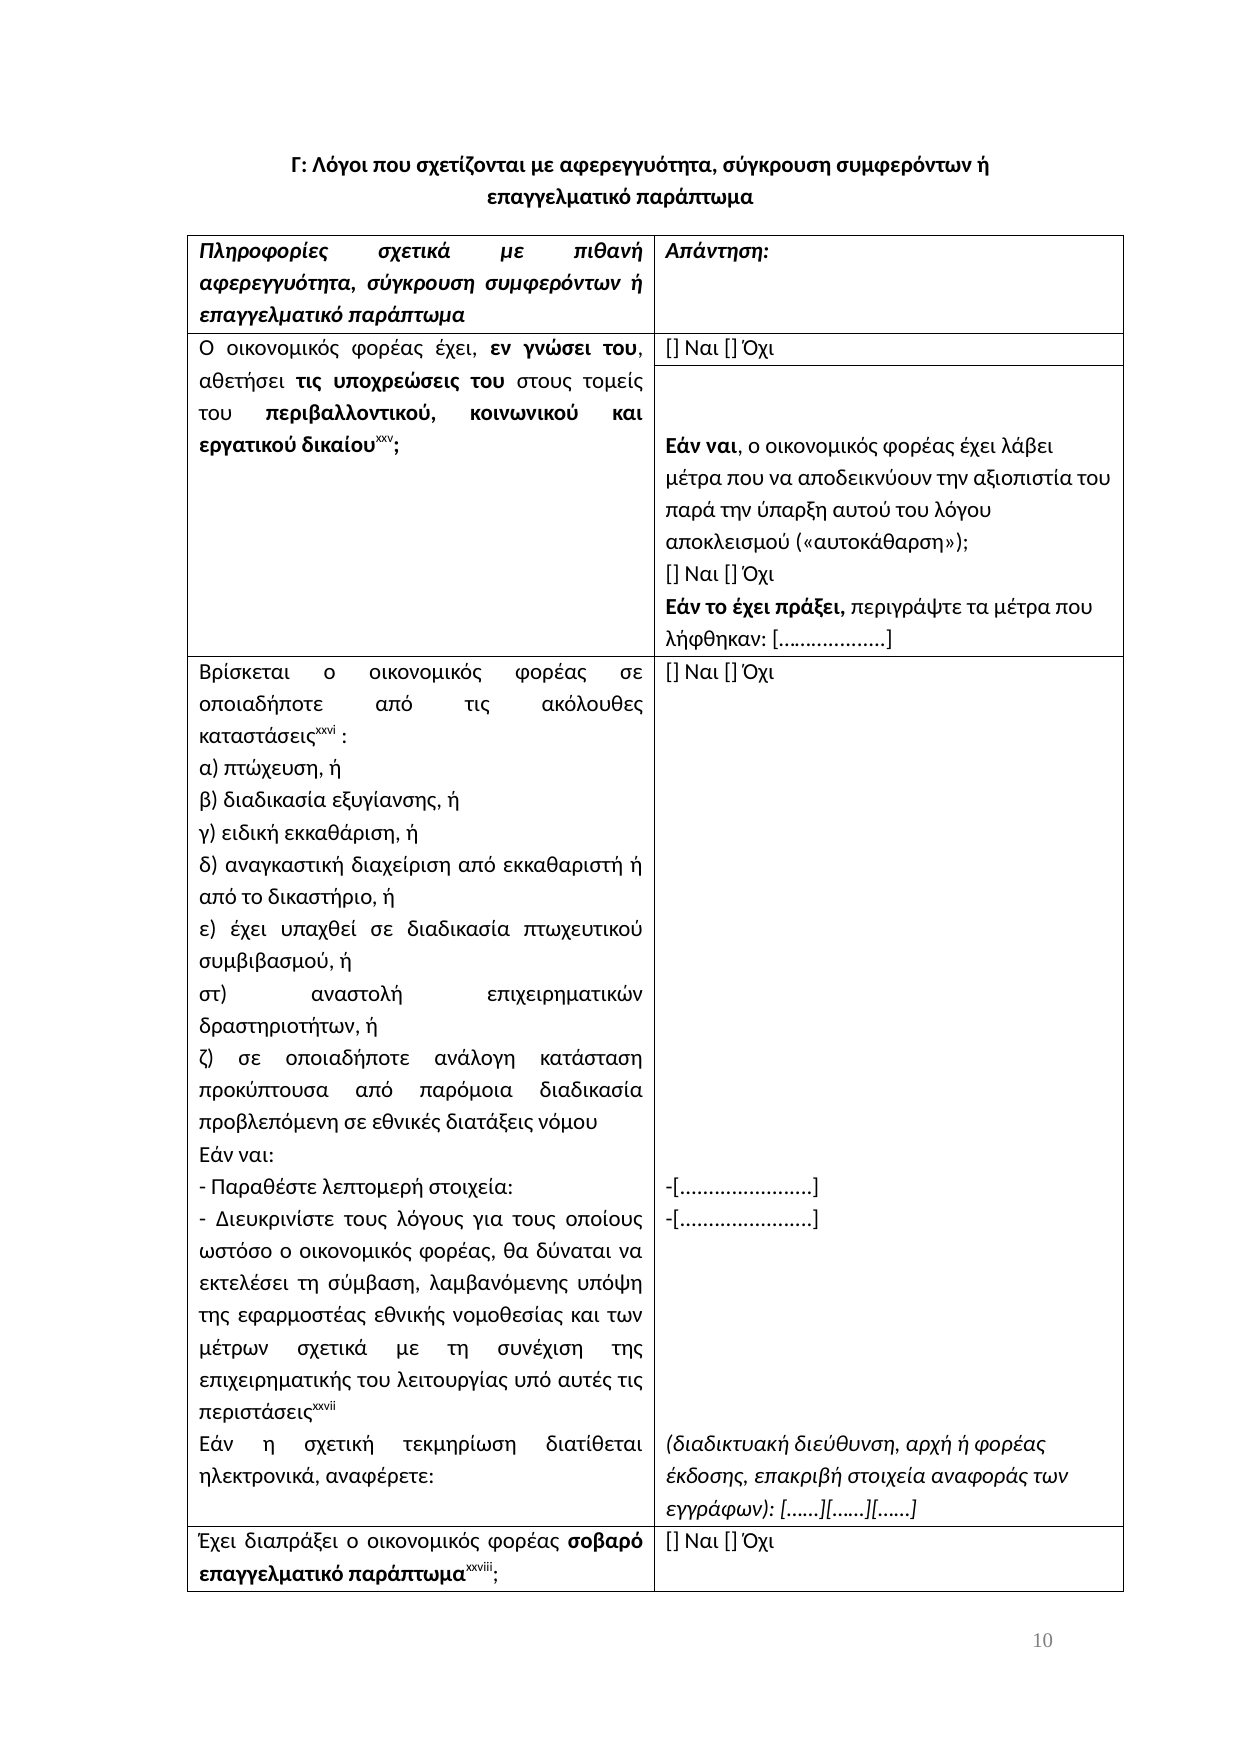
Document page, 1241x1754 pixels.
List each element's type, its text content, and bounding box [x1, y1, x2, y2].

table_header Πληροφορίες σχετικά με πιθανή αφερεγγυότητα, σύγκρουση συμφερόντων ή επαγγελματικό παράπτωμα [188, 236, 654, 332]
table_cell [] Ναι [] Όχι [655, 334, 1123, 365]
table_cell Βρίσκεται ο οικονομικός φορέας σε οποιαδήποτε από τις ακόλουθες καταστάσεις : α) πτώχευση, ή β) διαδικασία εξυγίανσης, ή γ) ειδική εκκαθάριση, ή δ) αναγκαστική διαχείριση από εκκαθαριστή ή από το δικαστήριο, ή ε) έχει υπαχθεί σε διαδικασία πτωχευτικού συμβιβασμού, ή στ) αναστολή επιχειρηματικών δραστηριοτήτων, ή ζ) σε οποιαδήποτε ανάλογη κατάσταση προκύπτουσα από παρόμοια διαδικασία προβλεπόμενη σε εθνικές διατάξεις νόμου Εάν ναι: - Παραθέστε λεπτομερή στοιχεία: - Διευκρινίστε τους λόγους για τους οποίους ωστόσο ο οικονομικός φορέας, θα δύναται να εκτελέσει τη σύμβαση, λαμβανόμενης υπόψη της εφαρμοστέας εθνικής νομοθεσίας και των μέτρων σχετικά με τη συνέχιση της επιχειρηματικής του λειτουργίας υπό αυτές τις περιστάσεις Εάν η σχετική τεκμηρίωση διατίθεται ηλεκτρονικά, αναφέρετε: [188, 657, 654, 1526]
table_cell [188, 1527, 654, 1591]
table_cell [655, 1527, 1123, 1591]
table_cell [] Ναι [] Όχι -[.......................] -[.......................] (διαδικτυακή διεύθυνση, αρχή ή φορέας έκδοσης, επακριβή στοιχεία αναφοράς των εγγράφων): [……][……][……] [655, 657, 1123, 1526]
table_header Απάντηση: [655, 236, 1123, 332]
table_cell Ο οικονομικός φορέας έχει, εν γνώσει του, αθετήσει τις υποχρεώσεις του στους τομείς του περιβαλλοντικού, κοινωνικού και εργατικού δικαίου; [188, 334, 654, 656]
text Γ: Λόγοι που σχετίζονται με αφερεγγυότητα, σύγκρουση συμφερόντων ή επαγγελματικό παράπτωμα [187, 150, 1053, 210]
table_cell Εάν ναι, ο οικονομικός φορέας έχει λάβει μέτρα που να αποδεικνύουν την αξιοπιστία του παρά την ύπαρξη αυτού του λόγου αποκλεισμού («αυτοκάθαρση»); [] Ναι [] Όχι Εάν το έχει πράξει, περιγράψτε τα μέτρα που λήφθηκαν: […….............] [655, 366, 1123, 656]
